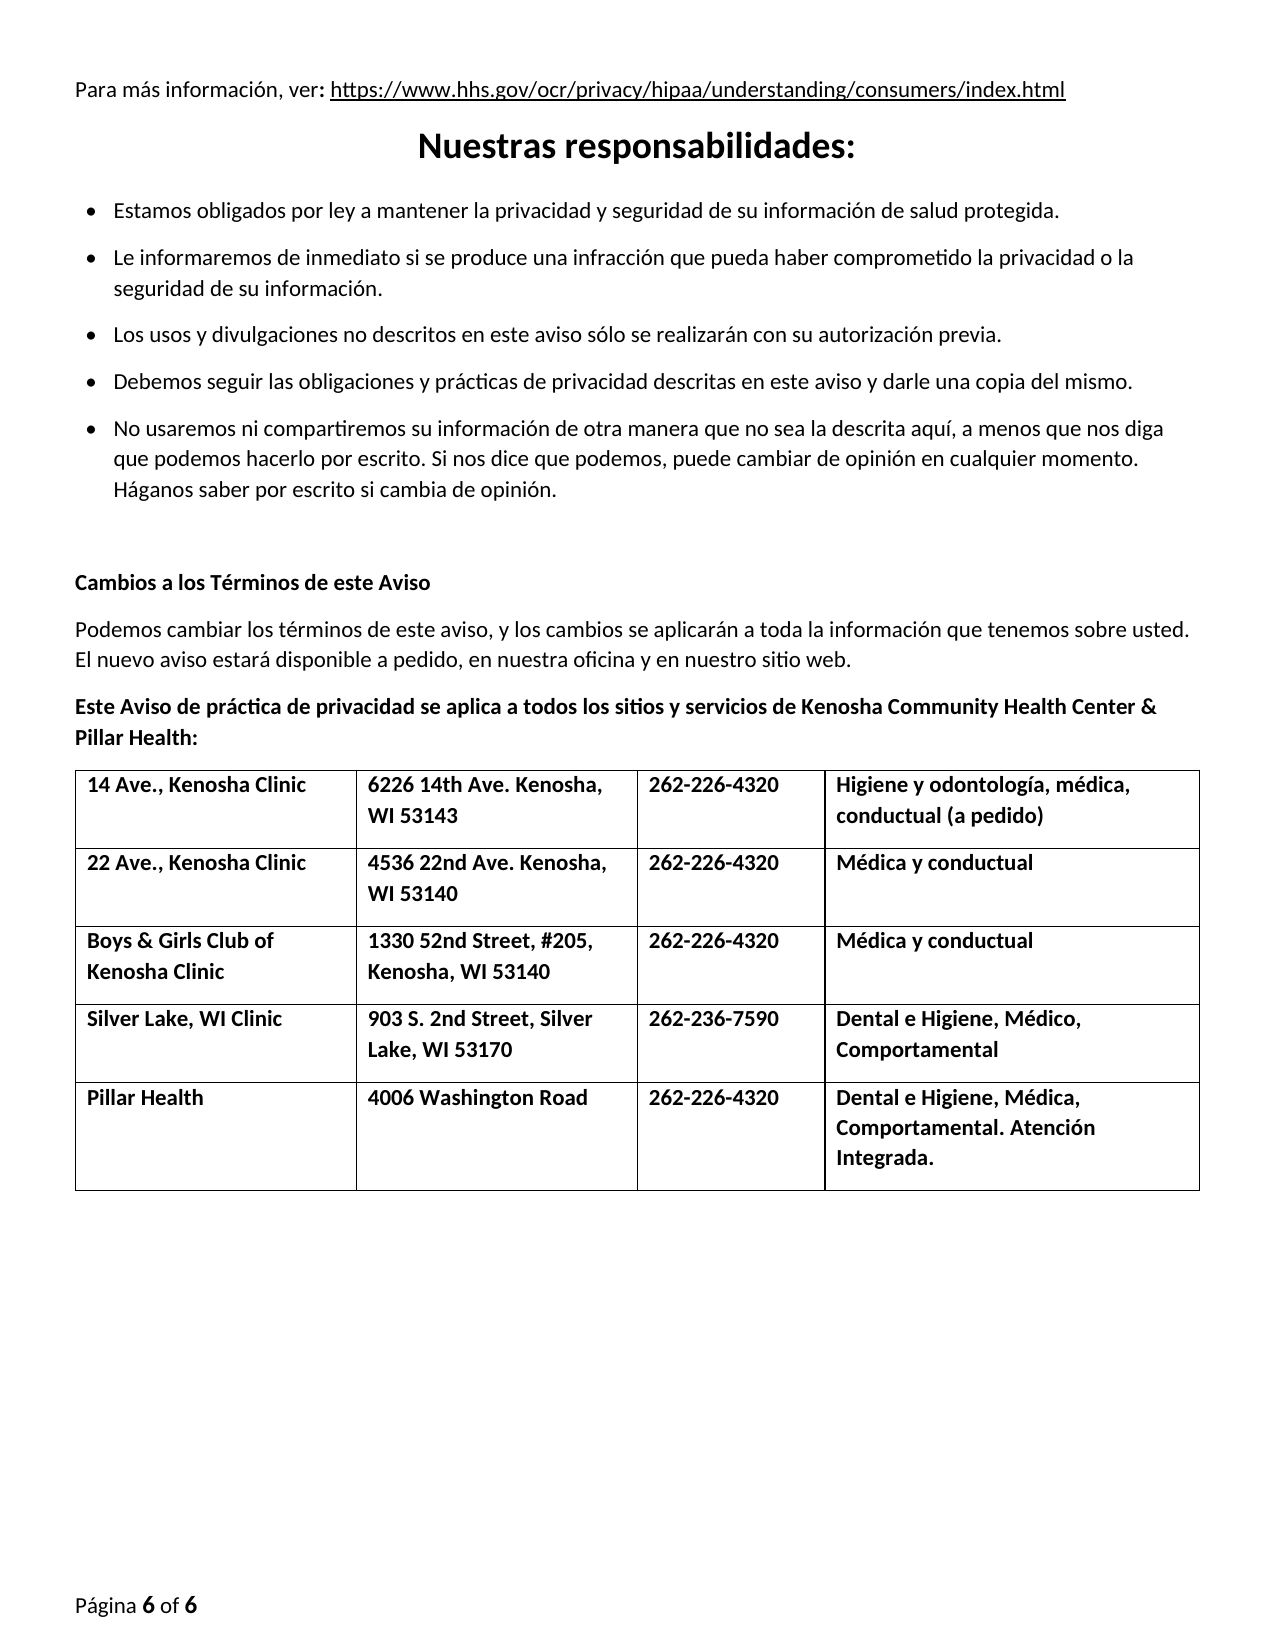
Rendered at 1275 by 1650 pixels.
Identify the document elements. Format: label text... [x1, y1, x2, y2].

table_header Higiene y odontología, médica, conductual (a pedido) [826, 771, 1199, 847]
table_cell 262-236-7590 [638, 1005, 824, 1082]
table_cell Boys & Girls Club of Kenosha Clinic [76, 927, 356, 1003]
table_cell 262-226-4320 [638, 1083, 824, 1190]
table_header 14 Ave., Kenosha Clinic [76, 771, 356, 847]
table_cell Pillar Health [76, 1083, 356, 1190]
table_cell 4536 22nd Ave. Kenosha, WI 53140 [357, 849, 637, 926]
table_cell Estamos obligados por ley a mantener la privacidad y seguridad de su información de salud protegida. Le informaremos de inmediato si se produce una infracción que pueda haber comprometido la privacidad o la seguridad de su información. Los usos y divulgaciones no descritos en este aviso sólo se realizarán con su autorización previa. Debemos seguir las obligaciones y prácticas de privacidad descritas en este aviso y darle una copia del mismo. No usaremos ni compartiremos su información de otra manera que no sea la descrita aquí, a menos que nos diga que podemos hacerlo por escrito. Si nos dice que podemos, puede cambiar de opinión en cualquier momento. Háganos saber por escrito si cambia de opinión. [75, 197, 1199, 568]
table_cell 262-226-4320 [638, 927, 824, 1003]
table_cell Dental e Higiene, Médico, Comportamental [826, 1005, 1199, 1082]
table_cell Dental e Higiene, Médica, Comportamental. Atención Integrada. [826, 1083, 1199, 1190]
text Podemos cambiar los términos de este aviso, y los cambios se aplicarán a toda la información que tenemos sobre usted. El nuevo aviso estará disponible a pedido, en nuestra oficina y en nuestro sitio web. [75, 615, 1200, 673]
table_cell 22 Ave., Kenosha Clinic [76, 849, 356, 926]
table_header Nuestras responsabilidades: [75, 122, 1199, 197]
table_cell Médica y conductual [826, 849, 1199, 926]
text Cambios a los Términos de este Aviso [75, 568, 1200, 596]
table_header 262-226-4320 [638, 771, 824, 847]
table_cell 262-226-4320 [638, 849, 824, 926]
text Este Aviso de práctica de privacidad se aplica a todos los sitios y servicios de Kenosha Community Health Center & Pillar Health: [75, 692, 1200, 751]
table_cell Silver Lake, WI Clinic [76, 1005, 356, 1082]
table_cell 903 S. 2nd Street, Silver Lake, WI 53170 [357, 1005, 637, 1082]
table_header 6226 14th Ave. Kenosha, WI 53143 [357, 771, 637, 847]
text Para más información, ver: https://www.hhs.gov/ocr/privacy/hipaa/understanding/consumers/index.html [75, 75, 1200, 103]
table_cell Médica y conductual [826, 927, 1199, 1003]
table_cell 4006 Washington Road [357, 1083, 637, 1190]
table_cell 1330 52nd Street, #205, Kenosha, WI 53140 [357, 927, 637, 1003]
